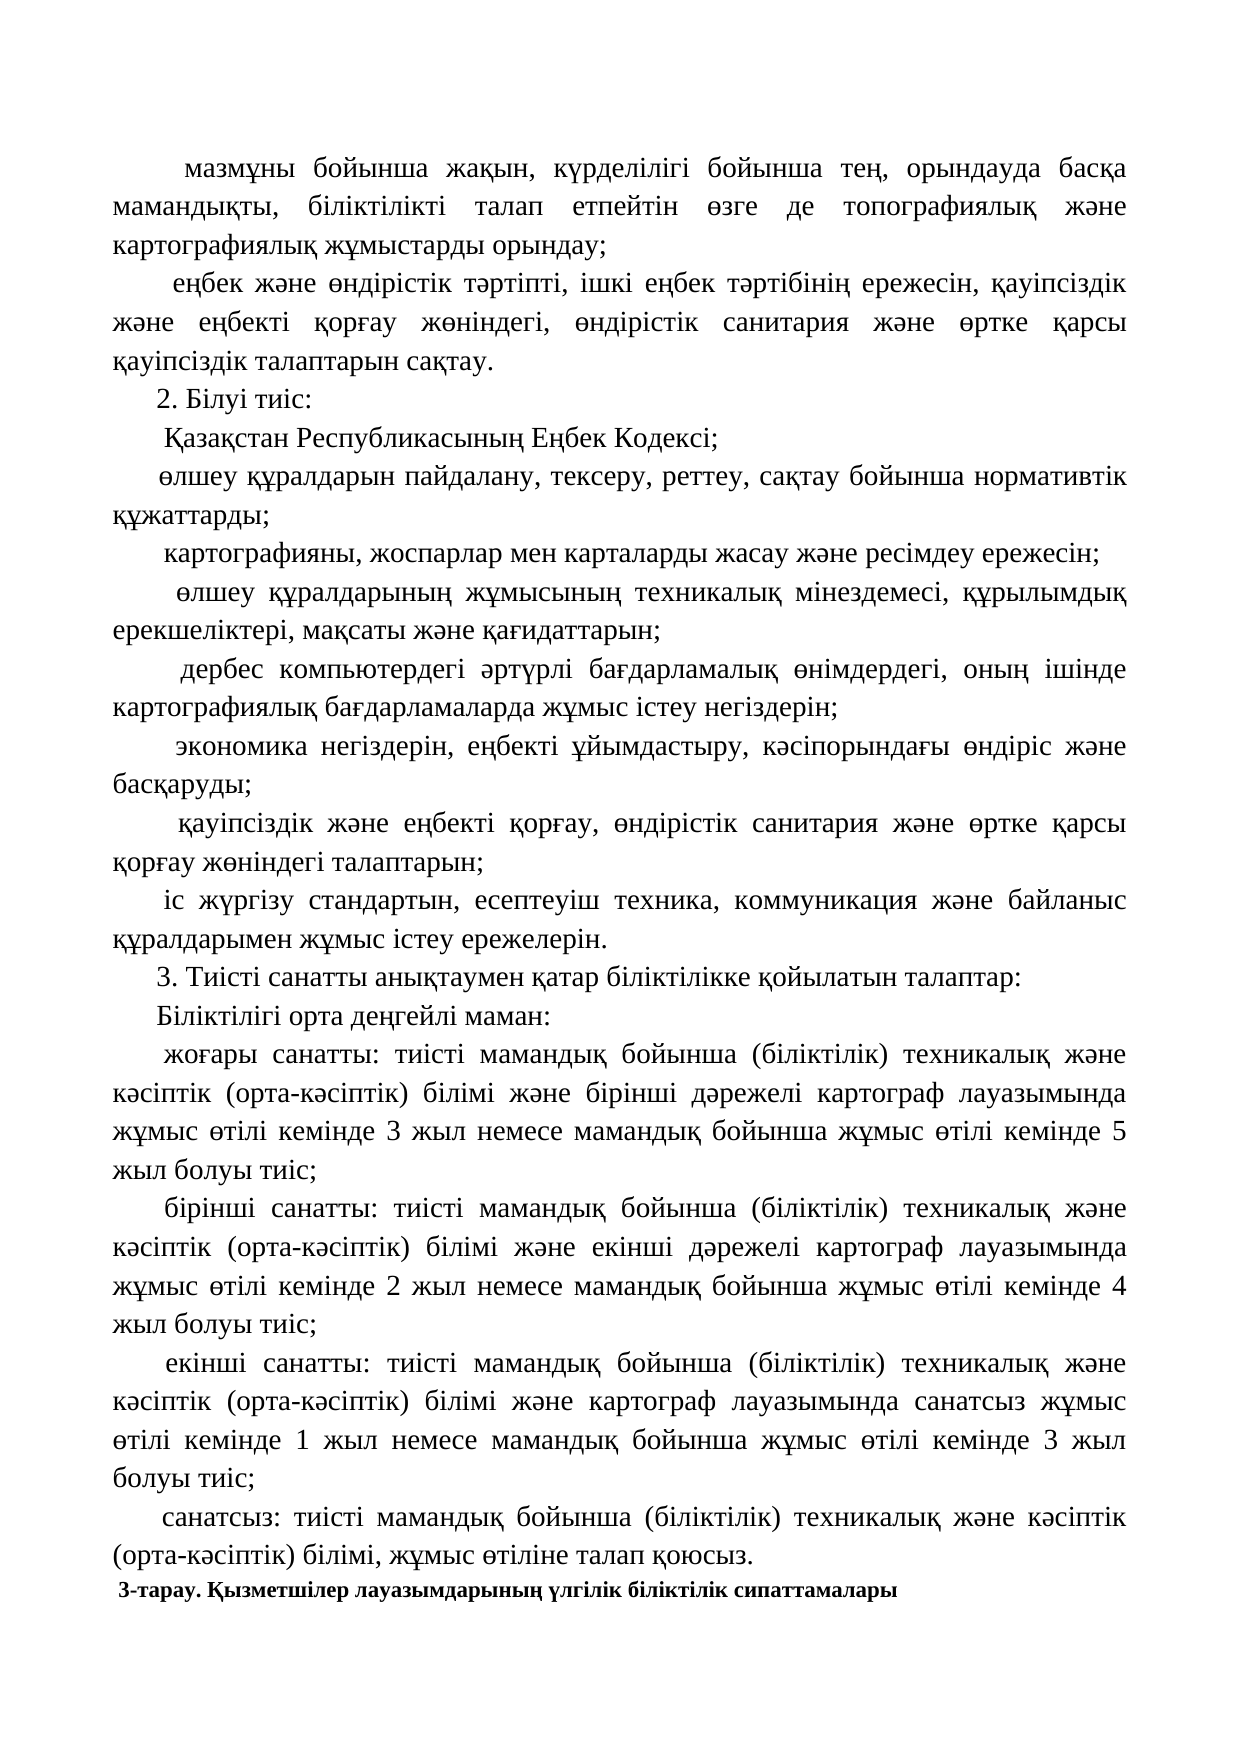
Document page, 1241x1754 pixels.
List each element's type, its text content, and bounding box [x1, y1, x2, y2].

text экономика негіздерін, еңбекті ұйымдастыру, кәсіпорындағы өндіріс және басқаруды; [112, 728, 1128, 800]
text 3. Тиісті санатты анықтаумен қатар біліктілікке қойылатын талаптар: [112, 959, 1128, 993]
text санатсыз: тиісті мамандық бойынша (біліктілік) техникалық және кәсіптік (орта-кәсіптік) білімі, жұмыс өтіліне талап қоюсыз. [112, 1499, 1128, 1571]
text жоғары санатты: тиісті мамандық бойынша (біліктілік) техникалық және кәсіптік (орта-кәсіптік) білімі және бірінші дәрежелі картограф лауазымында жұмыс өтілі кемінде 3 жыл немесе мамандық бойынша жұмыс өтілі кемінде 5 жыл болуы тиіс; [112, 1036, 1128, 1186]
text дербес компьютердегі әртүрлі бағдарламалық өнімдердегі, оның ішінде картографиялық бағдарламаларда жұмыс істеу негіздерін; [112, 651, 1128, 723]
text іс жүргізу стандартын, есептеуіш техника, коммуникация және байланыс құралдарымен жұмыс істеу ережелерін. [112, 882, 1128, 954]
text мазмұны бойынша жақын, күрделілігі бойынша тең, орындауда басқа мамандықты, біліктілікті талап етпейтін өзге де топографиялық және картографиялық жұмыстарды орындау; [112, 150, 1128, 261]
text өлшеу құралдарының жұмысының техникалық мінездемесі, құрылымдық ерекшеліктері, мақсаты және қағидаттарын; [112, 574, 1128, 646]
text қауіпсіздік және еңбекті қорғау, өндірістік санитария және өртке қарсы қорғау жөніндегі талаптарын; [112, 805, 1128, 877]
text картографияны, жоспарлар мен карталарды жасау және ресімдеу ережесін; [112, 535, 1128, 569]
text 3-тарау. Қызметшілер лауазымдарының үлгілік біліктілік сипаттамалары [112, 1576, 1128, 1602]
text екінші санатты: тиісті мамандық бойынша (біліктілік) техникалық және кәсіптік (орта-кәсіптік) білімі және картограф лауазымында санатсыз жұмыс өтілі кемінде 1 жыл немесе мамандық бойынша жұмыс өтілі кемінде 3 жыл болуы тиіс; [112, 1345, 1128, 1494]
text Қазақстан Республикасының Еңбек Кодексі; [112, 420, 1128, 453]
text еңбек және өндірістік тәртіпті, ішкі еңбек тәртібінің ережесін, қауіпсіздік және еңбекті қорғау жөніндегі, өндірістік санитария және өртке қарсы қауіпсіздік талаптарын сақтау. [112, 266, 1128, 376]
text Біліктілігі орта деңгейлі маман: [112, 998, 1128, 1031]
text 2. Білуі тиіс: [112, 381, 1128, 415]
text өлшеу құралдарын пайдалану, тексеру, реттеу, сақтау бойынша нормативтік құжаттарды; [112, 458, 1128, 530]
text бірінші санатты: тиісті мамандық бойынша (біліктілік) техникалық және кәсіптік (орта-кәсіптік) білімі және екінші дәрежелі картограф лауазымында жұмыс өтілі кемінде 2 жыл немесе мамандық бойынша жұмыс өтілі кемінде 4 жыл болуы тиіс; [112, 1191, 1128, 1340]
